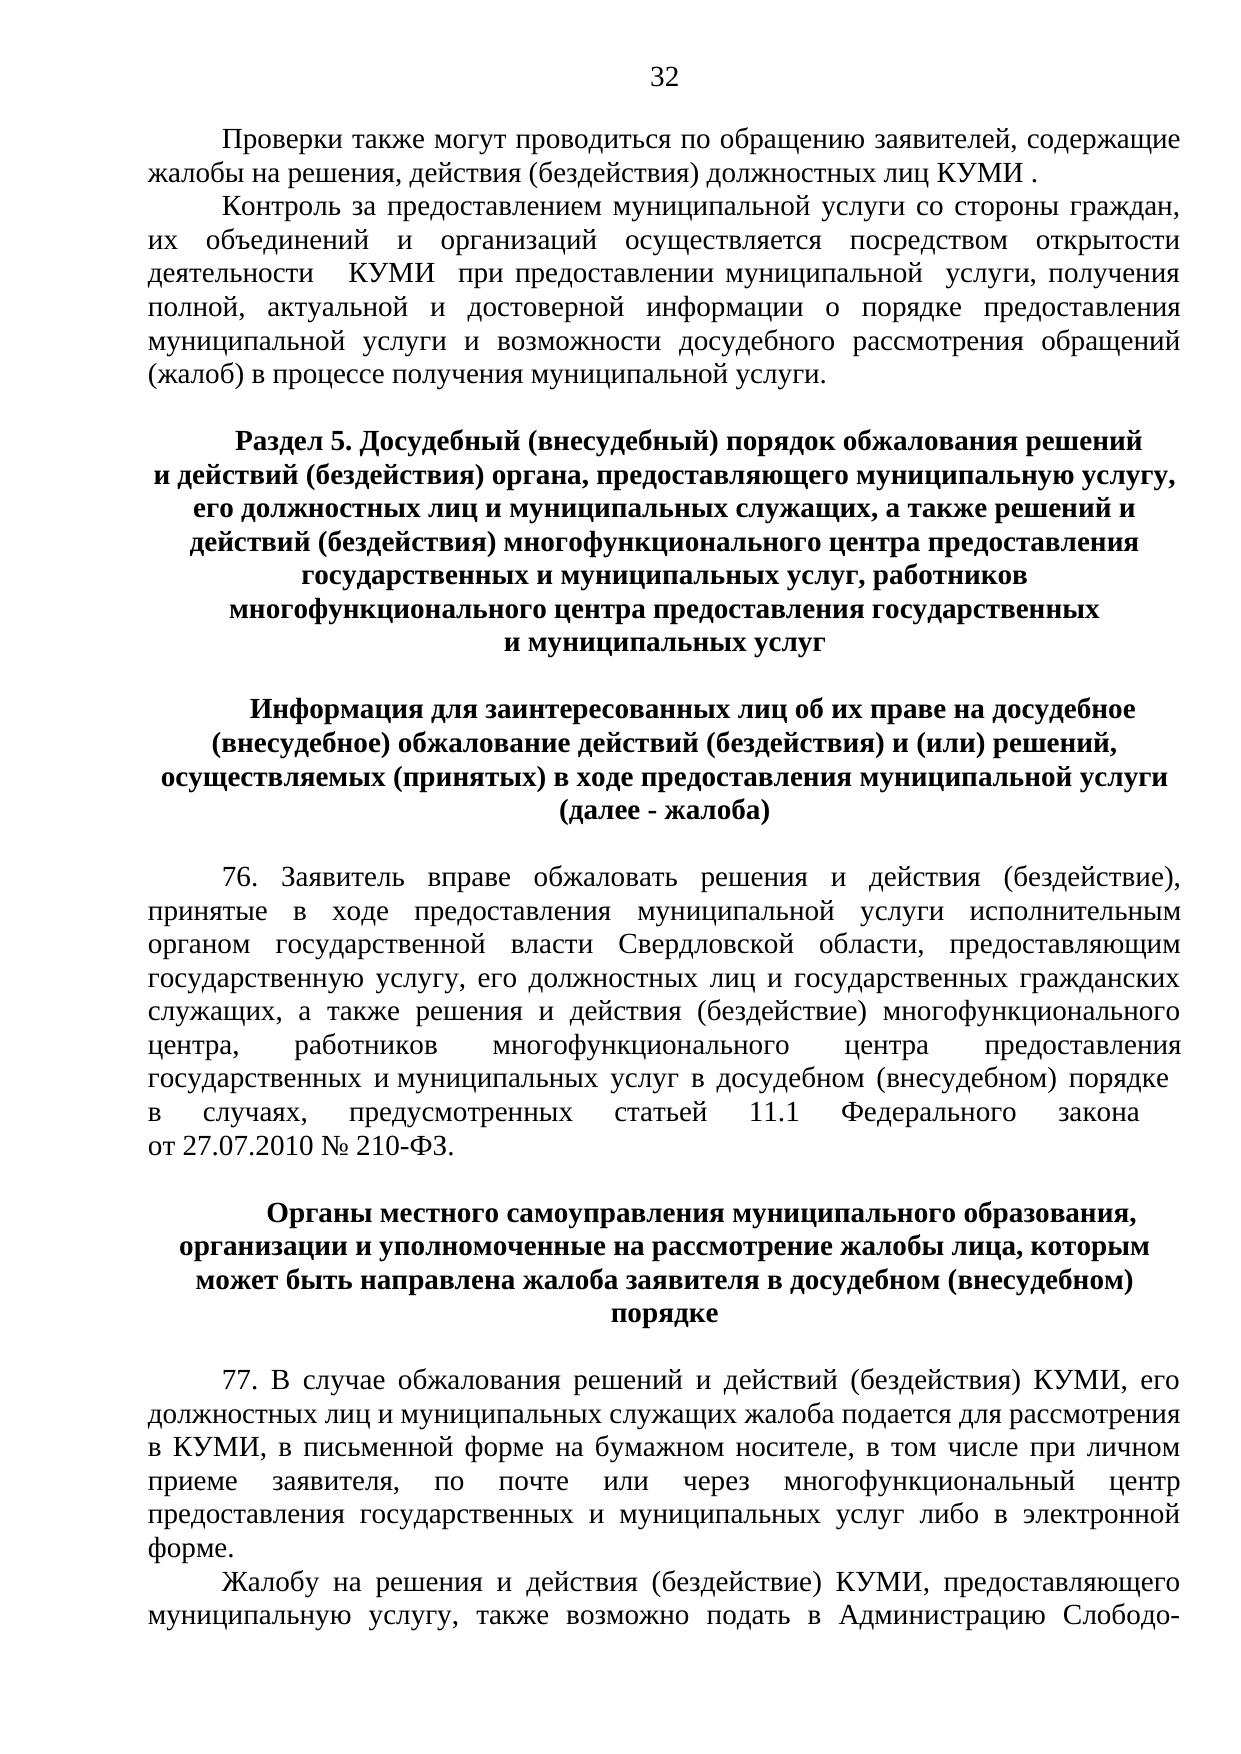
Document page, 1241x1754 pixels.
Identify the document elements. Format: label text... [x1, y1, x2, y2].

text Информация для заинтересованных лиц об их праве на досудебное (внесудебное) обжалование действий (бездействия) и (или) решений, осуществляемых (принятых) в ходе предоставления муниципальной услуги (далее - жалоба) [148, 692, 1181, 826]
text 77. В случае обжалования решений и действий (бездействия) КУМИ, его должностных лиц и муниципальных служащих жалоба подается для рассмотрения в КУМИ, в письменной форме на бумажном носителе, в том числе при личном приеме заявителя, по почте или через многофункциональный центр предоставления государственных и муниципальных услуг либо в электронной форме. [148, 1362, 1181, 1564]
text Проверки также могут проводиться по обращению заявителей, содержащие жалобы на решения, действия (бездействия) должностных лиц КУМИ . [148, 121, 1181, 188]
text 76. Заявитель вправе обжаловать решения и действия (бездействие), принятые в ходе предоставления муниципальной услуги исполнительным органом государственной власти Свердловской области, предоставляющим государственную услугу, его должностных лиц и государственных гражданских служащих, а также решения и действия (бездействие) многофункционального центра, работников многофункционального центра предоставления государственных и муниципальных услуг в досудебном (внесудебном) порядке в случаях, предусмотренных статьей 11.1 Федерального закона от 27.07.2010 № 210-ФЗ. [148, 859, 1181, 1161]
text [148, 1564, 1181, 1631]
text Органы местного самоуправления муниципального образования, организации и уполномоченные на рассмотрение жалобы лица, которым может быть направлена жалоба заявителя в досудебном (внесудебном) порядке [148, 1195, 1181, 1329]
text Контроль за предоставлением муниципальной услуги со стороны граждан, их объединений и организаций осуществляется посредством открытости деятельности КУМИ при предоставлении муниципальной услуги, получения полной, актуальной и достоверной информации о порядке предоставления муниципальной услуги и возможности досудебного рассмотрения обращений (жалоб) в процессе получения муниципальной услуги. [148, 188, 1181, 390]
text Раздел 5. Досудебный (внесудебный) порядок обжалования решений и действий (бездействия) органа, предоставляющего муниципальную услугу, его должностных лиц и муниципальных служащих, а также решений и действий (бездействия) многофункционального центра предоставления государственных и муниципальных услуг, работников многофункционального центра предоставления государственных и муниципальных услуг [148, 423, 1181, 658]
